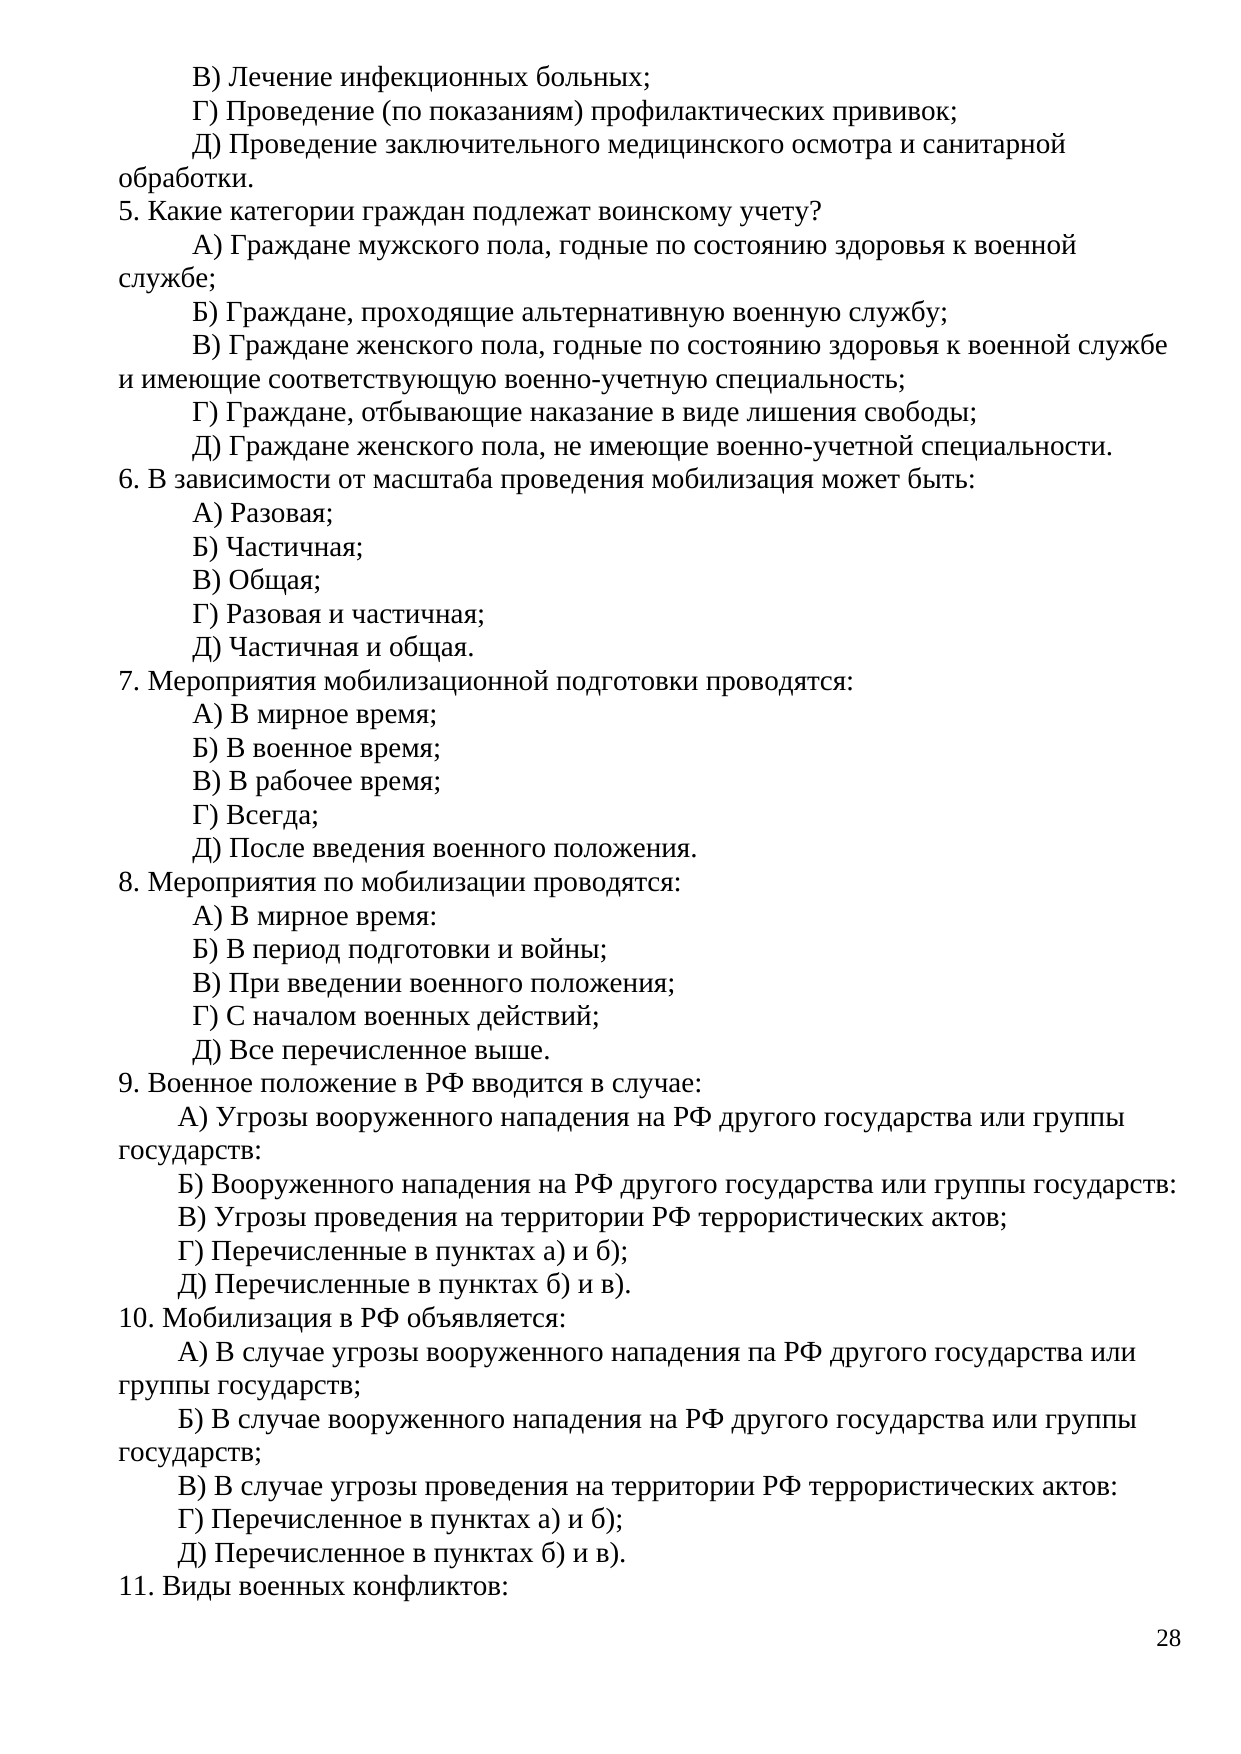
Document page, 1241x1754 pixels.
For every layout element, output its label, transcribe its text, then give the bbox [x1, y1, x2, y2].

text А) Разовая; [118, 495, 1181, 529]
text Д) После введения военного положения. [118, 831, 1181, 864]
text В) Угрозы проведения на территории РФ террористических актов; [118, 1199, 1181, 1233]
text Б) В случае вооруженного нападения на РФ другого государства или группы государств; [118, 1401, 1181, 1468]
text Г) Перечисленные в пунктах а) и б); [118, 1233, 1181, 1267]
text Д) Проведение заключительного медицинского осмотра и санитарной обработки. [118, 126, 1181, 193]
text А) Угрозы вооруженного нападения на РФ другого государства или группы государств: [118, 1099, 1181, 1166]
text Д) Граждане женского пола, не имеющие военно-учетной специальности. [118, 428, 1181, 462]
text 5. Какие категории граждан подлежат воинскому учету? [118, 193, 1181, 227]
text В) В случае угрозы проведения на территории РФ террористических актов: [118, 1468, 1181, 1501]
text А) Граждане мужского пола, годные по состоянию здоровья к военной службе; [118, 227, 1181, 294]
text 11. Виды военных конфликтов: [118, 1568, 1181, 1602]
text Б) Граждане, проходящие альтернативную военную службу; [118, 294, 1181, 327]
text Д) Все перечисленное выше. [118, 1032, 1181, 1065]
text Д) Частичная и общая. [118, 629, 1181, 663]
text В) Граждане женского пола, годные по состоянию здоровья к военной службе и имеющие соответствующую военно-учетную специальность; [118, 327, 1181, 394]
text А) В случае угрозы вооруженного нападения па РФ другого государства или группы государств; [118, 1334, 1181, 1401]
text Г) Проведение (по показаниям) профилактических прививок; [118, 93, 1181, 126]
text Б) Вооруженного нападения на РФ другого государства или группы государств: [118, 1166, 1181, 1199]
text Б) В период подготовки и войны; [118, 931, 1181, 965]
text Д) Перечисленное в пунктах б) и в). [118, 1535, 1181, 1568]
text Г) Граждане, отбывающие наказание в виде лишения свободы; [118, 394, 1181, 428]
text А) В мирное время: [118, 898, 1181, 931]
text Б) В военное время; [118, 730, 1181, 763]
text Г) С началом военных действий; [118, 998, 1181, 1032]
text 9. Военное положение в РФ вводится в случае: [118, 1065, 1181, 1099]
text В) Лечение инфекционных больных; [118, 59, 1181, 93]
text А) В мирное время; [118, 696, 1181, 730]
text Г) Перечисленное в пунктах а) и б); [118, 1501, 1181, 1535]
text Б) Частичная; [118, 529, 1181, 562]
text 6. В зависимости от масштаба проведения мобилизация может быть: [118, 462, 1181, 495]
text В) При введении военного положения; [118, 965, 1181, 998]
text 7. Мероприятия мобилизационной подготовки проводятся: [118, 663, 1181, 696]
text 10. Мобилизация в РФ объявляется: [118, 1300, 1181, 1334]
text В) Общая; [118, 562, 1181, 596]
text 8. Мероприятия по мобилизации проводятся: [118, 864, 1181, 898]
text Г) Разовая и частичная; [118, 596, 1181, 629]
text Д) Перечисленные в пунктах б) и в). [118, 1267, 1181, 1300]
text Г) Всегда; [118, 797, 1181, 831]
text В) В рабочее время; [118, 763, 1181, 797]
